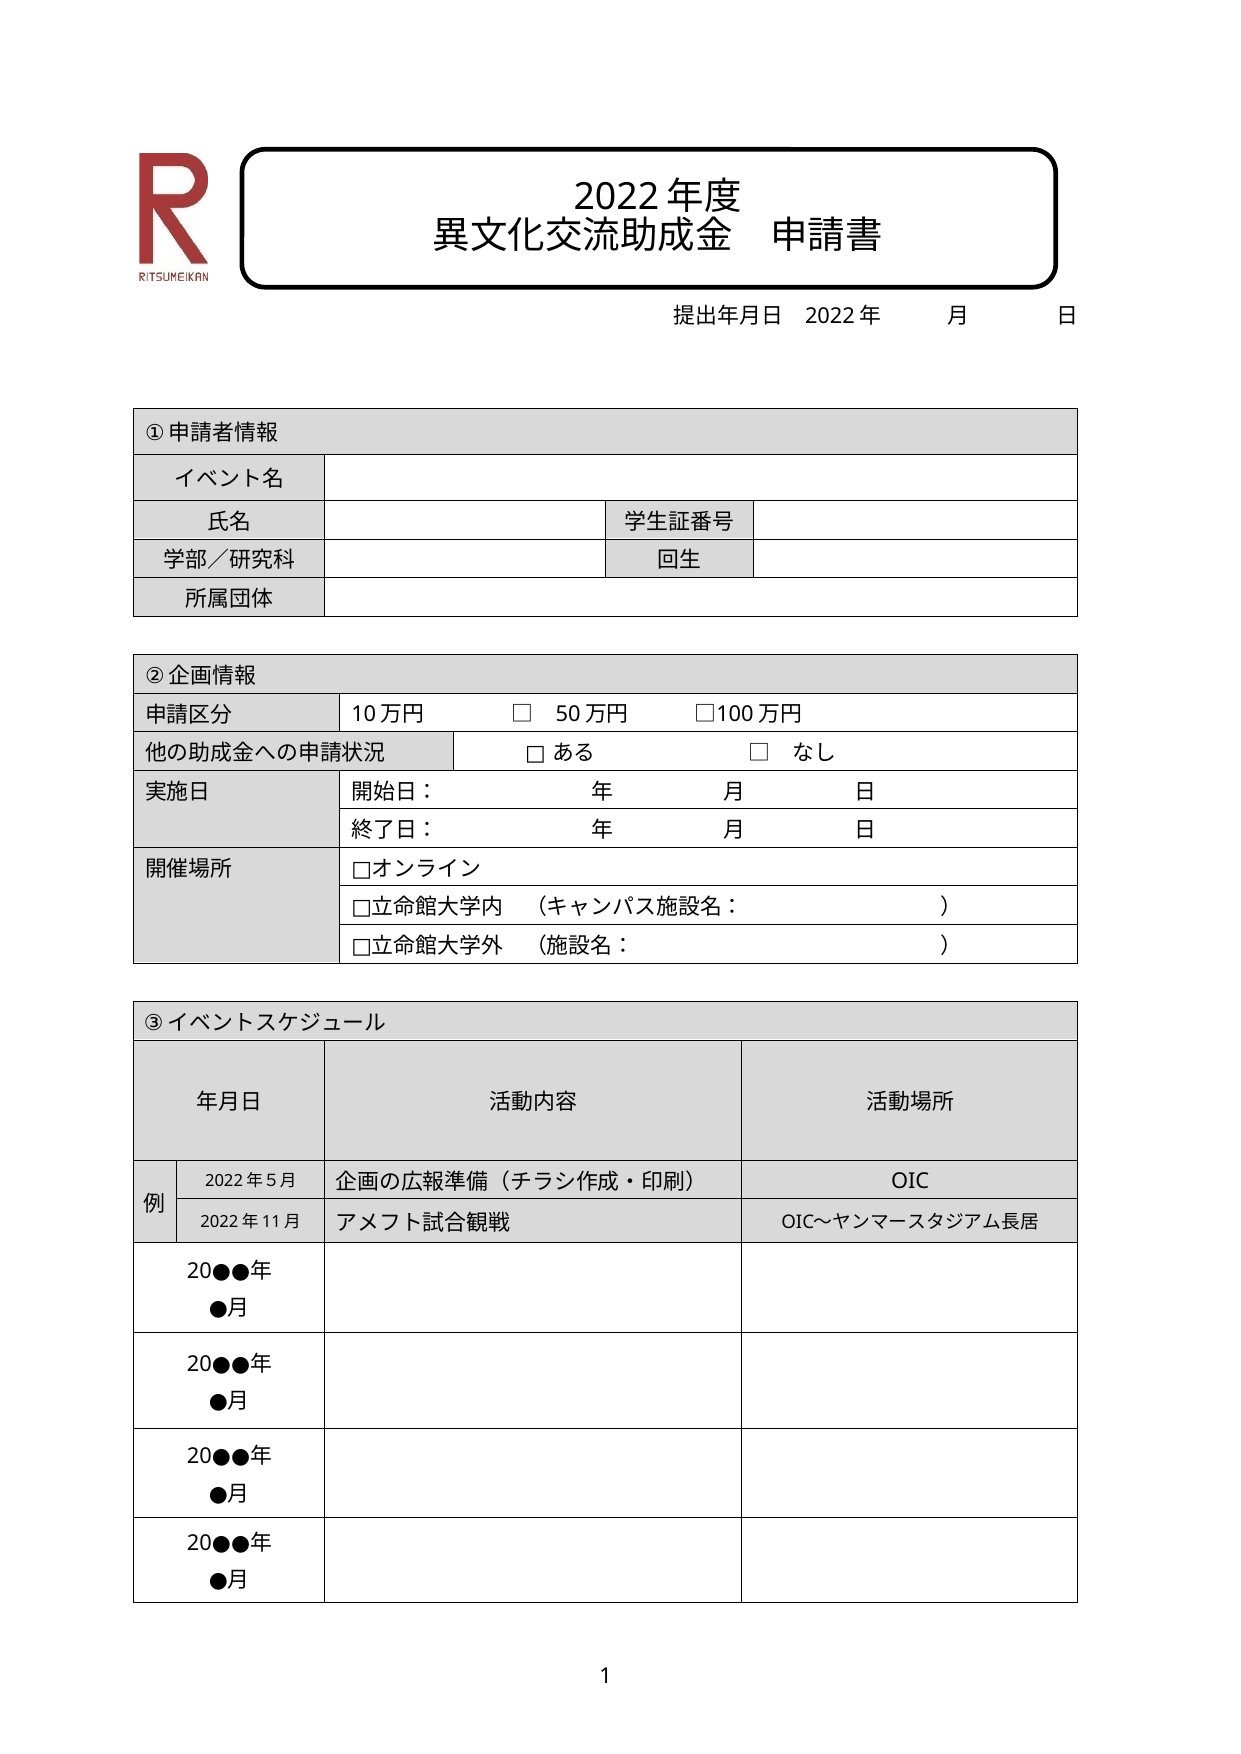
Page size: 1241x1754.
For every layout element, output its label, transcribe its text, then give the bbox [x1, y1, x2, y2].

table_cell [754, 540, 1077, 577]
table_cell 20●●年 ●月 [134, 1333, 324, 1428]
table_header ②企画情報 [134, 655, 1077, 693]
table_cell [325, 1243, 741, 1332]
table_cell 10万円 □ 50万円 □100万円 [340, 694, 1077, 731]
table_cell 開始日： 年 月 日 [340, 771, 1077, 808]
table_cell 20●●年 ●月 [134, 1243, 324, 1332]
table_cell 企画の広報準備（チラシ作成・印刷） [325, 1161, 741, 1198]
table_cell [325, 1429, 741, 1517]
text 提出年月日 2022年 月 日 [133, 257, 1078, 332]
table_cell 実施日 [134, 771, 339, 847]
table_cell 他の助成金への申請状況 [134, 732, 453, 770]
table_cell [325, 1333, 741, 1428]
table_cell 回生 [606, 540, 753, 577]
table_cell [325, 501, 605, 538]
table_cell [325, 540, 605, 577]
table_cell [754, 501, 1077, 538]
table_cell 20●●年 ●月 [134, 1518, 324, 1602]
table_cell OIC～ヤンマースタジアム長居 [742, 1199, 1077, 1242]
table_cell [325, 578, 1077, 616]
table_cell 終了日： 年 月 日 [340, 809, 1077, 847]
table_cell 2022年５月 [177, 1161, 324, 1198]
picture [139, 153, 208, 257]
table_cell 例 [134, 1161, 176, 1242]
table_cell [325, 455, 1077, 500]
table_header ③イベントスケジュール [134, 1002, 1077, 1039]
table_cell □オンライン [340, 848, 1077, 885]
table_cell [742, 1518, 1077, 1602]
table_cell 20●●年 ●月 [134, 1429, 324, 1517]
table_cell □ ある □ なし [454, 732, 1077, 770]
table_cell OIC [742, 1161, 1077, 1198]
table_cell 学部／研究科 [134, 540, 324, 577]
table_cell 申請区分 [134, 694, 339, 731]
table_cell [742, 1429, 1077, 1517]
table_cell [742, 1243, 1077, 1332]
table_cell 氏名 [134, 501, 324, 538]
table_cell 活動場所 [742, 1041, 1077, 1160]
table_cell 活動内容 [325, 1041, 741, 1160]
table_cell アメフト試合観戦 [325, 1199, 741, 1242]
table_cell 学生証番号 [606, 501, 753, 538]
table_cell 2022年11月 [177, 1199, 324, 1242]
table_cell 年月日 [134, 1041, 324, 1160]
table_cell □立命館大学外 （施設名： ） [340, 925, 1077, 962]
table_cell [325, 1518, 741, 1602]
table_cell □立命館大学内 （キャンパス施設名： ） [340, 886, 1077, 924]
table_cell [742, 1333, 1077, 1428]
table_cell 所属団体 [134, 578, 324, 616]
table_header ①申請者情報 [134, 409, 1077, 454]
table_cell イベント名 [134, 455, 324, 500]
table_cell 開催場所 [134, 848, 339, 962]
